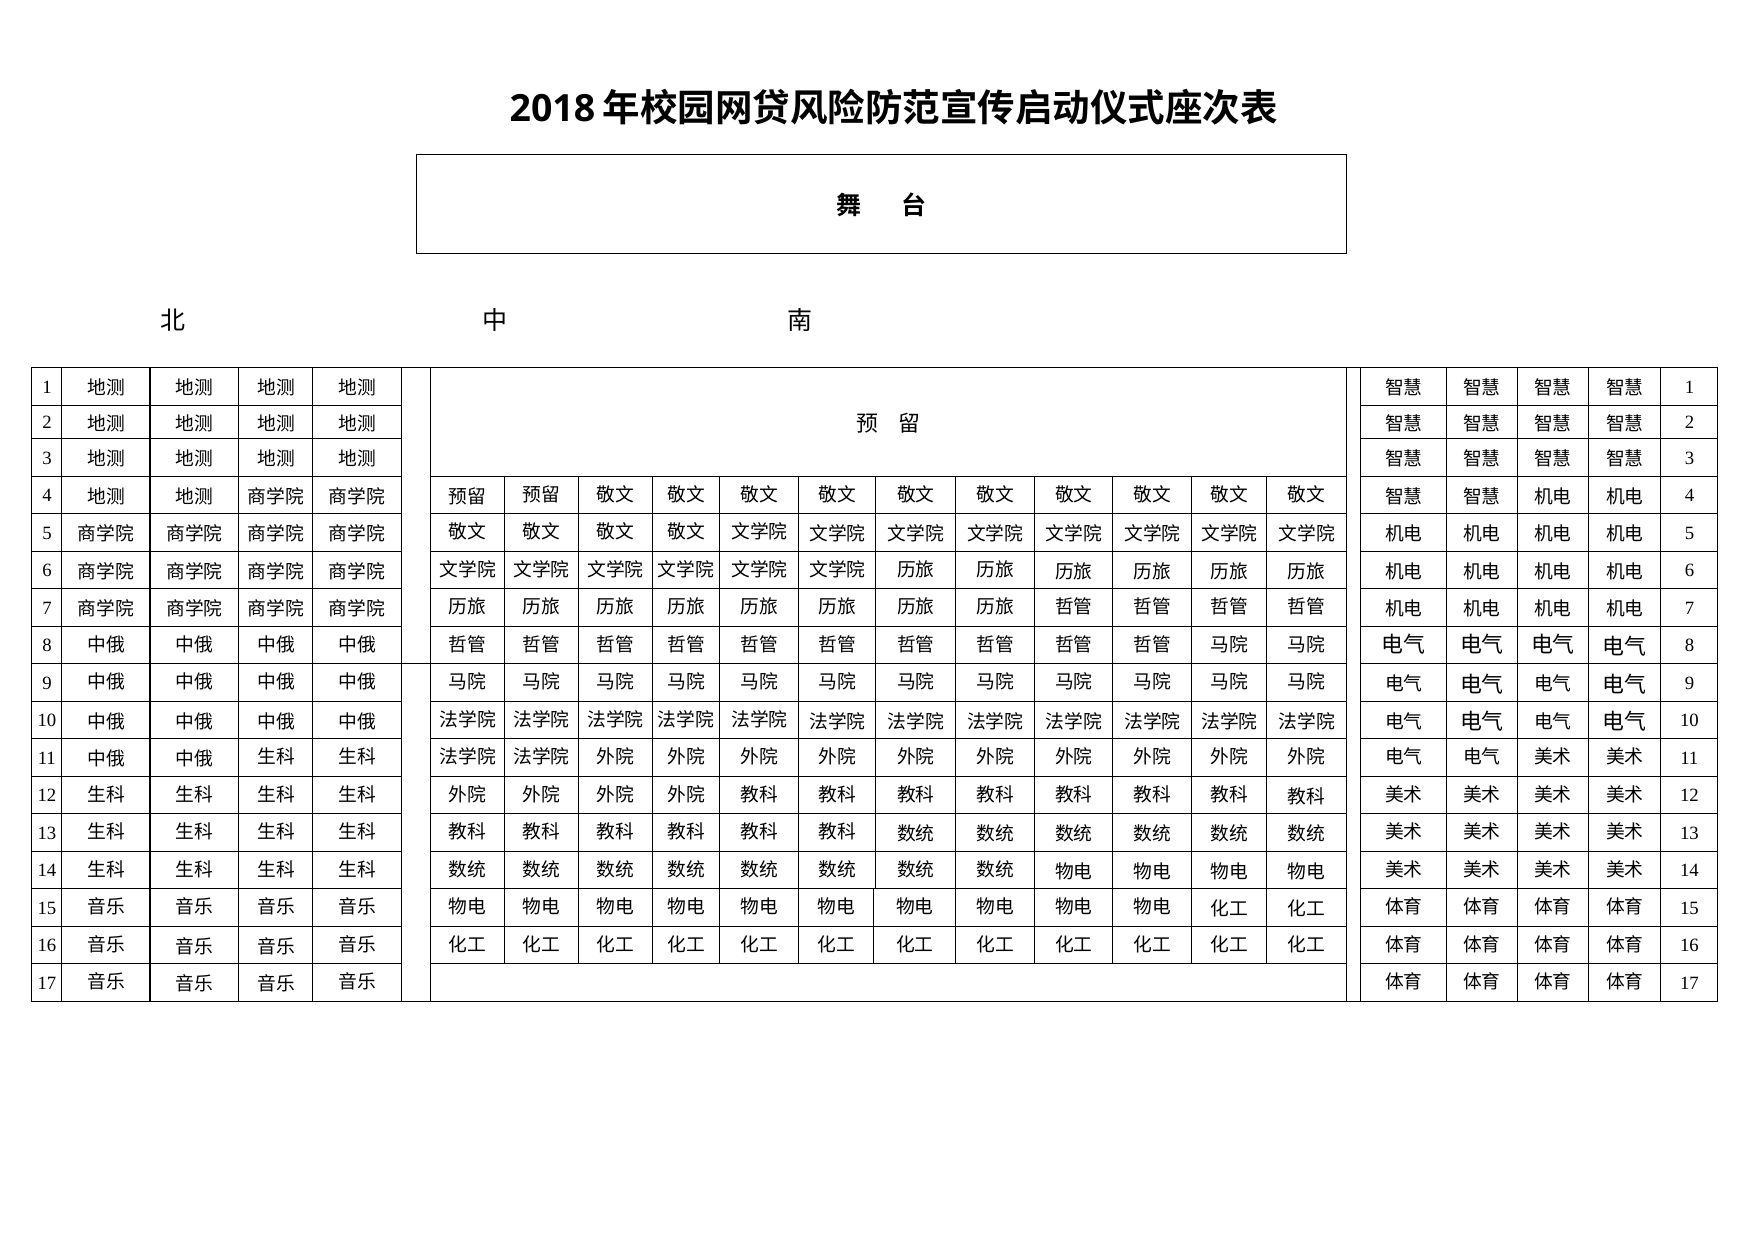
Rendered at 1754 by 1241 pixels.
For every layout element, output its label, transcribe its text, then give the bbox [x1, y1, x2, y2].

table_cell 体育 [1447, 889, 1517, 926]
table_cell 马院 [1192, 664, 1266, 701]
table_cell 外院 [1267, 739, 1346, 776]
table_cell 预留 [431, 477, 504, 513]
table_cell 教科 [1192, 777, 1266, 813]
table_cell 生科 [239, 777, 312, 813]
table_cell 外院 [431, 777, 504, 813]
table_cell 外院 [799, 739, 875, 776]
table_cell 历旅 [1035, 552, 1112, 588]
table_cell 智慧 [1518, 439, 1588, 476]
table_cell 化工 [1267, 927, 1346, 963]
table_cell 音乐 [151, 927, 238, 963]
table_cell 数统 [1192, 814, 1266, 851]
table_cell 12 [1661, 777, 1717, 813]
table_cell 电气 [1361, 739, 1446, 776]
table_cell 预留 [505, 477, 578, 513]
table_cell 哲管 [653, 627, 719, 663]
table_cell 文学院 [579, 552, 652, 588]
table_cell 智慧 [1447, 406, 1517, 438]
table_cell 化工 [1192, 927, 1266, 963]
table_cell 历旅 [579, 589, 652, 626]
table_cell 哲管 [799, 627, 875, 663]
table_cell 2 [32, 406, 61, 438]
table_cell 5 [32, 514, 61, 551]
table_cell 机电 [1518, 477, 1588, 513]
table_cell 生科 [313, 739, 401, 776]
table_cell 电气 [1361, 664, 1446, 701]
table_cell 物电 [505, 889, 578, 926]
table_cell 历旅 [720, 589, 798, 626]
table_cell 美术 [1447, 777, 1517, 813]
table_cell 文学院 [1035, 514, 1112, 551]
table_cell 文学院 [1267, 514, 1346, 551]
table_cell 体育 [1589, 964, 1660, 1001]
table_cell 哲管 [1035, 589, 1112, 626]
table_cell 物电 [720, 889, 798, 926]
table_cell 音乐 [62, 889, 149, 926]
table_cell 6 [1661, 552, 1717, 588]
table_cell 13 [32, 814, 61, 851]
table_cell 机电 [1447, 552, 1517, 588]
table_cell 外院 [579, 777, 652, 813]
table_cell 马院 [720, 664, 798, 701]
table_cell 文学院 [431, 552, 504, 588]
table_header 智慧 [1518, 368, 1588, 405]
table_cell 机电 [1447, 514, 1517, 551]
table_cell 化工 [956, 927, 1034, 963]
table_header 1 [1661, 368, 1717, 405]
table_cell 物电 [579, 889, 652, 926]
table_cell 生科 [151, 852, 238, 888]
table_cell 智慧 [1447, 439, 1517, 476]
table_cell 11 [32, 739, 61, 776]
table_cell 中俄 [151, 739, 238, 776]
table_cell 文学院 [653, 552, 719, 588]
table_cell 机电 [1361, 552, 1446, 588]
table_cell 8 [1661, 627, 1717, 663]
table_cell 机电 [1447, 589, 1517, 626]
table_header 地测 [313, 368, 401, 405]
table_cell 电气 [1361, 702, 1446, 738]
table_cell 智慧 [1447, 477, 1517, 513]
table_cell 体育 [1518, 927, 1588, 963]
table_cell 体育 [1361, 927, 1446, 963]
table_cell 生科 [313, 852, 401, 888]
table_cell 4 [32, 477, 61, 513]
table_cell 音乐 [313, 889, 401, 926]
table_header 地测 [151, 368, 238, 405]
table_cell 马院 [1267, 627, 1346, 663]
table_cell 历旅 [1192, 552, 1266, 588]
table_cell 物电 [1035, 852, 1112, 888]
table_cell 化工 [579, 927, 652, 963]
table_cell 17 [1661, 964, 1717, 1001]
table_cell 法学院 [720, 702, 798, 738]
table_cell 马院 [1267, 664, 1346, 701]
table_cell 商学院 [239, 477, 312, 513]
table_cell 6 [32, 552, 61, 588]
table_cell 中俄 [151, 627, 238, 663]
table_cell 敬文 [720, 477, 798, 513]
table_cell 电气 [1518, 627, 1588, 663]
table_cell 地测 [313, 406, 401, 438]
table_cell 生科 [313, 814, 401, 851]
table_cell 美术 [1447, 814, 1517, 851]
table_cell 中俄 [313, 664, 401, 701]
table_cell 商学院 [313, 552, 401, 588]
table_cell 数统 [956, 814, 1034, 851]
table_cell 中俄 [151, 664, 238, 701]
table_cell 敬文 [1113, 477, 1191, 513]
table_cell 教科 [431, 814, 504, 851]
table_cell 生科 [239, 814, 312, 851]
table_cell 哲管 [431, 627, 504, 663]
table_cell 数统 [876, 814, 955, 851]
table_cell 电气 [1518, 664, 1588, 701]
table_cell 5 [1661, 514, 1717, 551]
table_cell 敬文 [653, 477, 719, 513]
table_cell 电气 [1447, 702, 1517, 738]
table_header 智慧 [1361, 368, 1446, 405]
table_cell 美术 [1518, 814, 1588, 851]
table_cell 8 [32, 627, 61, 663]
table_cell 数统 [431, 852, 504, 888]
table_cell 法学院 [653, 702, 719, 738]
table_cell 马院 [653, 664, 719, 701]
table_cell 美术 [1589, 777, 1660, 813]
table_cell 机电 [1518, 589, 1588, 626]
table_cell 商学院 [62, 514, 149, 551]
table_cell 生科 [62, 852, 149, 888]
table_cell 电气 [1518, 702, 1588, 738]
table_cell 历旅 [956, 552, 1034, 588]
table_cell 商学院 [62, 552, 149, 588]
table_cell 外院 [1192, 739, 1266, 776]
table_cell 15 [32, 889, 61, 926]
table_cell 4 [1661, 477, 1717, 513]
table_cell 法学院 [505, 702, 578, 738]
table_cell 数统 [653, 852, 719, 888]
table_cell 体育 [1518, 889, 1588, 926]
table_cell 智慧 [1518, 406, 1588, 438]
table_cell 历旅 [876, 552, 955, 588]
table_cell 教科 [1267, 777, 1346, 813]
table_cell 数统 [720, 852, 798, 888]
table_cell 数统 [876, 852, 955, 888]
table_cell 体育 [1589, 927, 1660, 963]
table_cell 物电 [956, 889, 1034, 926]
table_cell 教科 [720, 814, 798, 851]
table_header [402, 368, 430, 663]
table_cell 2 [1661, 406, 1717, 438]
table_cell 历旅 [431, 589, 504, 626]
table_cell 中俄 [62, 627, 149, 663]
table_cell 数统 [1035, 814, 1112, 851]
table_cell 体育 [1518, 964, 1588, 1001]
table_cell 文学院 [799, 552, 875, 588]
table_cell 法学院 [799, 702, 875, 738]
table_cell 外院 [579, 739, 652, 776]
table_cell 物电 [799, 889, 873, 926]
table_cell 地测 [313, 439, 401, 476]
table_cell 教科 [799, 814, 875, 851]
table_cell 数统 [505, 852, 578, 888]
table_header [1347, 368, 1360, 1001]
table_cell 哲管 [579, 627, 652, 663]
table_cell 历旅 [1113, 552, 1191, 588]
table_header 智慧 [1447, 368, 1517, 405]
table_cell 哲管 [1113, 627, 1191, 663]
table_cell 敬文 [1267, 477, 1346, 513]
table_cell 电气 [1589, 627, 1660, 663]
table_cell 化工 [505, 927, 578, 963]
table_header 1 [32, 368, 61, 405]
table_cell 地测 [62, 406, 149, 438]
table_cell 化工 [720, 927, 798, 963]
table_cell 文学院 [720, 552, 798, 588]
table_cell 外院 [653, 739, 719, 776]
table_cell 电气 [1447, 739, 1517, 776]
table_cell 电气 [1589, 664, 1660, 701]
table_cell 马院 [431, 664, 504, 701]
table_cell 机电 [1361, 589, 1446, 626]
table_cell 法学院 [505, 739, 578, 776]
table_cell 马院 [799, 664, 875, 701]
table_cell 哲管 [956, 627, 1034, 663]
table_cell 体育 [1589, 889, 1660, 926]
table_cell 12 [32, 777, 61, 813]
table_cell 美术 [1361, 852, 1446, 888]
table_cell 敬文 [799, 477, 875, 513]
table_cell 10 [32, 702, 61, 738]
table_cell 数统 [1267, 814, 1346, 851]
table_cell 音乐 [62, 927, 149, 963]
table_cell 数统 [799, 852, 875, 888]
table_cell 教科 [1113, 777, 1191, 813]
table_cell 15 [1661, 889, 1717, 926]
table_cell 中俄 [313, 627, 401, 663]
table_cell [402, 664, 430, 1001]
table_cell 文学院 [799, 514, 875, 551]
table_cell 美术 [1589, 814, 1660, 851]
table_cell 16 [32, 927, 61, 963]
table_cell 美术 [1589, 852, 1660, 888]
table_cell 生科 [239, 739, 312, 776]
table_cell 音乐 [239, 889, 312, 926]
table_cell 中俄 [239, 627, 312, 663]
table_cell 音乐 [151, 889, 238, 926]
table_cell 机电 [1518, 514, 1588, 551]
table_cell 哲管 [1267, 589, 1346, 626]
table_cell 文学院 [720, 514, 798, 551]
table_cell 文学院 [956, 514, 1034, 551]
table_cell 11 [1661, 739, 1717, 776]
table_cell 敬文 [579, 477, 652, 513]
table_cell 哲管 [1035, 627, 1112, 663]
table_cell 化工 [1267, 889, 1346, 926]
table_cell 哲管 [505, 627, 578, 663]
table_cell 智慧 [1361, 477, 1446, 513]
table_cell 中俄 [62, 739, 149, 776]
table_cell 地测 [62, 439, 149, 476]
table_cell 音乐 [151, 964, 238, 1001]
table_cell 音乐 [239, 964, 312, 1001]
table_cell 地测 [62, 477, 149, 513]
table_cell 地测 [239, 439, 312, 476]
table_cell 历旅 [876, 589, 955, 626]
table_cell 9 [32, 664, 61, 701]
table_cell 地测 [151, 477, 238, 513]
table_cell 美术 [1518, 739, 1588, 776]
table_cell 商学院 [239, 589, 312, 626]
table_cell 10 [1661, 702, 1717, 738]
table_cell 哲管 [1113, 589, 1191, 626]
table_cell 哲管 [876, 627, 955, 663]
text 2018年校园网贷风险防范宣传启动仪式座次表 [150, 73, 1637, 138]
table_cell 中俄 [151, 702, 238, 738]
table_cell 电气 [1447, 627, 1517, 663]
table_cell 机电 [1589, 477, 1660, 513]
table_cell 物电 [653, 889, 719, 926]
table_cell 17 [32, 964, 61, 1001]
table_cell 7 [1661, 589, 1717, 626]
table_cell 历旅 [1267, 552, 1346, 588]
table_cell 化工 [431, 927, 504, 963]
table_cell 外院 [1113, 739, 1191, 776]
table_cell 马院 [505, 664, 578, 701]
table_header 预 留 [431, 368, 1346, 476]
table_cell 美术 [1518, 852, 1588, 888]
table_cell [431, 964, 1346, 1001]
table_cell 地测 [151, 439, 238, 476]
table_cell 电气 [1589, 702, 1660, 738]
table_cell 智慧 [1589, 439, 1660, 476]
table_cell 音乐 [313, 927, 401, 963]
table_cell 9 [1661, 664, 1717, 701]
table_header 舞 台 [417, 155, 1346, 252]
table_cell 敬文 [876, 477, 955, 513]
table_cell 马院 [1113, 664, 1191, 701]
table_header 地测 [62, 368, 149, 405]
table_cell 敬文 [505, 514, 578, 551]
table_cell 16 [1661, 927, 1717, 963]
table_cell 教科 [505, 814, 578, 851]
table_cell 中俄 [62, 702, 149, 738]
table_cell 马院 [1192, 627, 1266, 663]
table_cell 化工 [1192, 889, 1266, 926]
table_cell 敬文 [653, 514, 719, 551]
table_cell 体育 [1361, 964, 1446, 1001]
table_cell 3 [32, 439, 61, 476]
table_cell 商学院 [62, 589, 149, 626]
table_cell 马院 [579, 664, 652, 701]
table_cell 机电 [1361, 514, 1446, 551]
table_cell 电气 [1361, 627, 1446, 663]
table_cell 中俄 [62, 664, 149, 701]
table_cell 敬文 [431, 514, 504, 551]
table_cell 敬文 [579, 514, 652, 551]
table_cell 电气 [1447, 664, 1517, 701]
table_header 智慧 [1589, 368, 1660, 405]
table_cell 商学院 [151, 514, 238, 551]
table_cell 美术 [1447, 852, 1517, 888]
table_cell 智慧 [1361, 439, 1446, 476]
table_cell 生科 [151, 777, 238, 813]
table_cell 法学院 [579, 702, 652, 738]
table_cell 历旅 [653, 589, 719, 626]
table_cell 文学院 [505, 552, 578, 588]
table_cell 法学院 [431, 739, 504, 776]
table_cell 商学院 [151, 589, 238, 626]
table_cell 哲管 [1192, 589, 1266, 626]
table_cell 13 [1661, 814, 1717, 851]
table_cell 体育 [1361, 889, 1446, 926]
table_cell 化工 [799, 927, 873, 963]
table_cell 生科 [313, 777, 401, 813]
table_cell 外院 [720, 739, 798, 776]
table_cell 中俄 [239, 664, 312, 701]
table_cell 地测 [151, 406, 238, 438]
table_cell 马院 [876, 664, 955, 701]
table_cell 历旅 [799, 589, 875, 626]
table_cell 音乐 [239, 927, 312, 963]
table_cell 马院 [1035, 664, 1112, 701]
table_cell 美术 [1361, 777, 1446, 813]
table_cell 外院 [956, 739, 1034, 776]
table_cell 物电 [1035, 889, 1112, 926]
table_cell 教科 [579, 814, 652, 851]
table_cell 体育 [1447, 964, 1517, 1001]
table_cell 智慧 [1361, 406, 1446, 438]
table_cell 马院 [956, 664, 1034, 701]
table_cell 商学院 [313, 514, 401, 551]
table_cell 法学院 [431, 702, 504, 738]
table_cell 教科 [799, 777, 875, 813]
table_cell 音乐 [62, 964, 149, 1001]
table_cell 机电 [1518, 552, 1588, 588]
table_cell 机电 [1589, 552, 1660, 588]
table_cell 商学院 [313, 589, 401, 626]
table_cell 教科 [653, 814, 719, 851]
table_cell 外院 [505, 777, 578, 813]
table_cell 14 [1661, 852, 1717, 888]
table_cell 物电 [874, 889, 955, 926]
table_cell 物电 [1113, 889, 1191, 926]
table_cell 3 [1661, 439, 1717, 476]
table_cell 敬文 [956, 477, 1034, 513]
table_cell 化工 [1113, 927, 1191, 963]
table_cell 化工 [653, 927, 719, 963]
table_cell 敬文 [1192, 477, 1266, 513]
table_cell 物电 [1267, 852, 1346, 888]
table_cell 数统 [579, 852, 652, 888]
table_cell 美术 [1589, 739, 1660, 776]
table_cell 历旅 [505, 589, 578, 626]
table_cell 14 [32, 852, 61, 888]
table_cell 机电 [1589, 514, 1660, 551]
table_cell 生科 [239, 852, 312, 888]
table_cell 商学院 [151, 552, 238, 588]
table_cell 外院 [1035, 739, 1112, 776]
table_cell 外院 [876, 739, 955, 776]
table_cell 历旅 [956, 589, 1034, 626]
table_cell 法学院 [1192, 702, 1266, 738]
table_cell 数统 [1113, 814, 1191, 851]
table_cell 物电 [1192, 852, 1266, 888]
table_cell 文学院 [1113, 514, 1191, 551]
table_cell 7 [32, 589, 61, 626]
table_cell 教科 [1035, 777, 1112, 813]
table_cell 法学院 [1035, 702, 1112, 738]
table_cell 音乐 [313, 964, 401, 1001]
table_cell 生科 [62, 777, 149, 813]
table_cell 物电 [431, 889, 504, 926]
table_cell 智慧 [1589, 406, 1660, 438]
table_cell 物电 [1113, 852, 1191, 888]
table_cell 敬文 [1035, 477, 1112, 513]
table_cell 商学院 [239, 514, 312, 551]
table_cell 外院 [653, 777, 719, 813]
table_cell 法学院 [1113, 702, 1191, 738]
table_cell 化工 [1035, 927, 1112, 963]
table_cell 中俄 [239, 702, 312, 738]
table_cell 哲管 [720, 627, 798, 663]
table_cell 美术 [1518, 777, 1588, 813]
table_cell 中俄 [313, 702, 401, 738]
table_cell 数统 [956, 852, 1034, 888]
table_cell 文学院 [1192, 514, 1266, 551]
table_cell 生科 [151, 814, 238, 851]
table_cell 教科 [956, 777, 1034, 813]
table_cell 化工 [874, 927, 955, 963]
table_cell 生科 [62, 814, 149, 851]
table_cell 教科 [876, 777, 955, 813]
table_cell 法学院 [956, 702, 1034, 738]
table_cell 文学院 [876, 514, 955, 551]
text 北 中 南 [150, 286, 1637, 351]
table_cell 教科 [720, 777, 798, 813]
table_cell 美术 [1361, 814, 1446, 851]
table_cell 法学院 [876, 702, 955, 738]
table_cell 商学院 [239, 552, 312, 588]
table_cell 法学院 [1267, 702, 1346, 738]
table_cell 体育 [1447, 927, 1517, 963]
table_cell 商学院 [313, 477, 401, 513]
table_cell 地测 [239, 406, 312, 438]
table_header 地测 [239, 368, 312, 405]
table_cell 机电 [1589, 589, 1660, 626]
